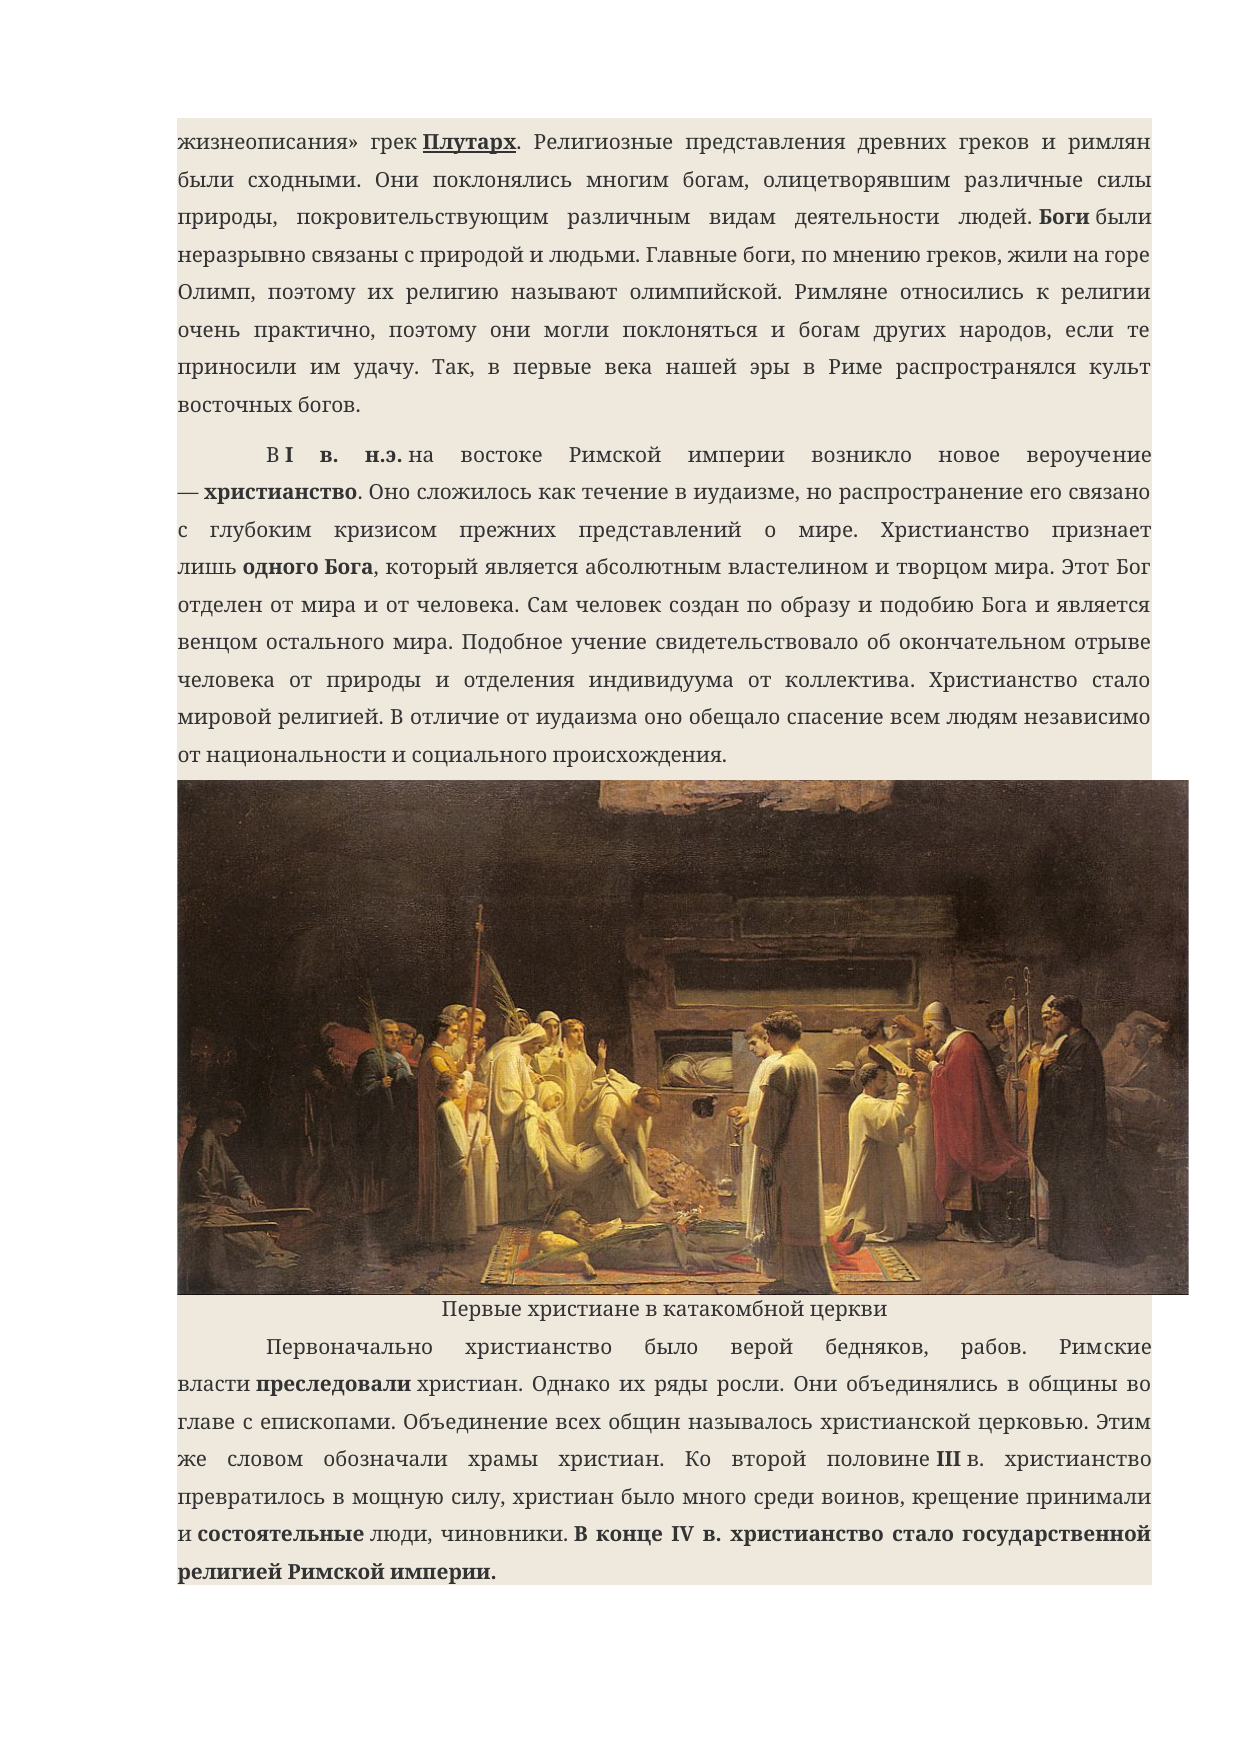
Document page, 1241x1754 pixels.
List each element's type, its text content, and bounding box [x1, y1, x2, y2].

text Первоначально христианство было верой бедняков, рабов. Римские власти преследовали христиан. Однако их ряды росли. Они объединялись в общины во главе с епископами. Объединение всех общин называлось христианской церковью. Этим же словом обозначали храмы христиан. Ко второй половине III в. христианство превратилось в мощную силу, христиан было много среди воинов, крещение принимали и состоятельные люди, чиновники. В конце IV в. христианство стало государственной религией Римской империи. [177, 1323, 1152, 1585]
picture [177, 780, 1189, 1295]
text В I в. н.э. на востоке Римской империи возникло новое вероучение — христианство. Оно сложилось как течение в иудаизме, но распространение его связано с глубоким кризисом прежних представлений о мире. Христианство признает лишь одного Бога, который является абсолютным властелином и творцом мира. Этот Бог отделен от мира и от человека. Сам человек создан по образу и подобию Бога и является венцом остального мира. Подобное учение свидетельствовало об окончательном отрыве человека от природы и отделения индивидуума от коллектива. Христианство стало мировой религией. В отличие от иудаизма оно обещало спасение всем людям независимо от национальности и социального происхождения. [177, 431, 1152, 768]
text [177, 118, 1152, 418]
text Первые христиане в катакомбной церкви [177, 1295, 1152, 1323]
